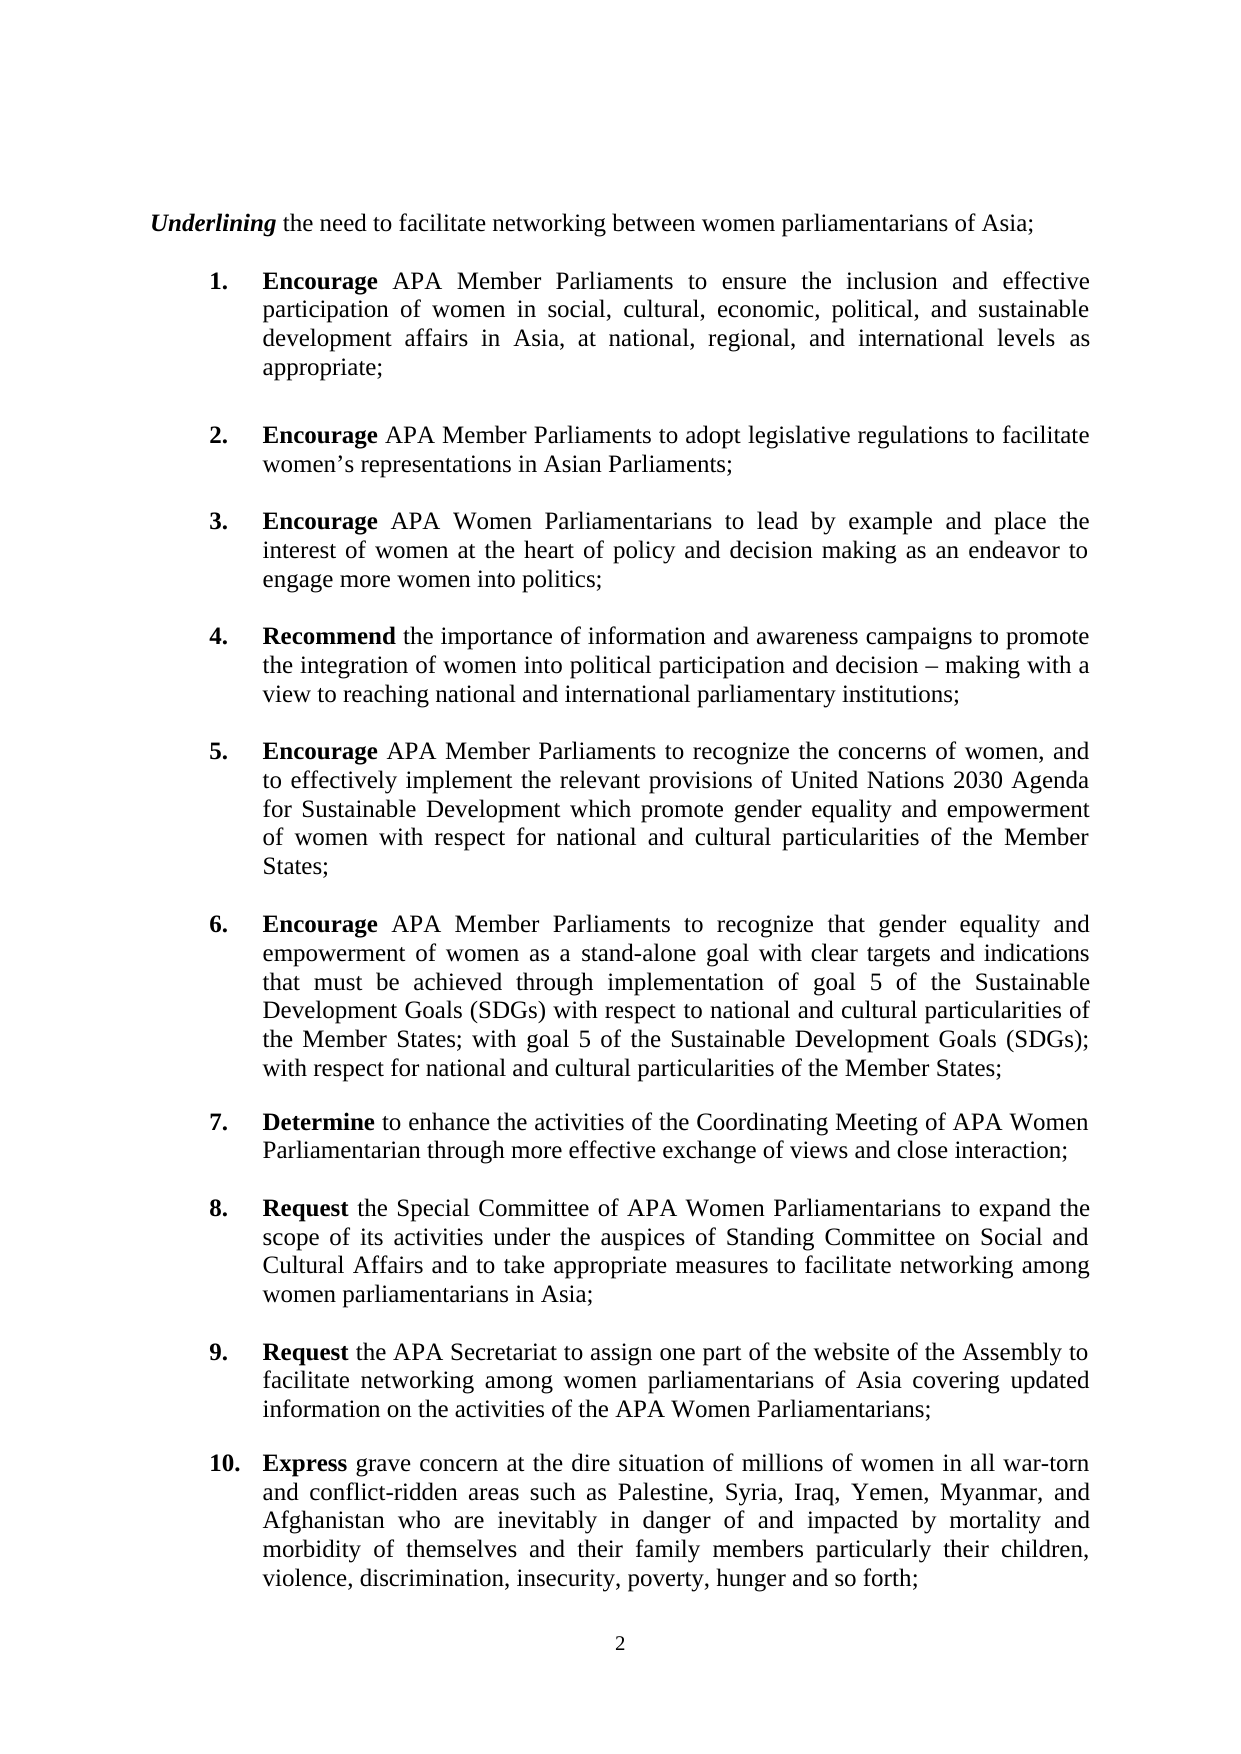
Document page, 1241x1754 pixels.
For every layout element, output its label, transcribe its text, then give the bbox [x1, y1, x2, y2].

list Encourage APA Women Parliamentarians to lead by example and place the interest of women at the heart of policy and decision making as an endeavor to engage more women into politics; [209, 506, 1090, 592]
list Request the APA Secretariat to assign one part of the website of the Assembly to facilitate networking among women parliamentarians of Asia covering updated information on the activities of the APA Women Parliamentarians; [209, 1337, 1090, 1423]
text Underlining the need to facilitate networking between women parliamentarians of Asia; [150, 208, 1090, 237]
list Determine to enhance the activities of the Coordinating Meeting of APA Women Parliamentarian through more effective exchange of views and close interaction; [209, 1107, 1090, 1164]
list Encourage APA Member Parliaments to ensure the inclusion and effective participation of women in social, cultural, economic, political, and sustainable development affairs in Asia, at national, regional, and international levels as appropriate; [209, 266, 1090, 381]
list Request the Special Committee of APA Women Parliamentarians to expand the scope of its activities under the auspices of Standing Committee on Social and Cultural Affairs and to take appropriate measures to facilitate networking among women parliamentarians in Asia; [209, 1193, 1090, 1308]
list Encourage APA Member Parliaments to adopt legislative regulations to facilitate women’s representations in Asian Parliaments; [209, 420, 1090, 477]
list Encourage APA Member Parliaments to recognize that gender equality and empowerment of women as a stand-alone goal with clear targets and indications that must be achieved through implementation of goal 5 of the Sustainable Development Goals (SDGs) with respect to national and cultural particularities of the Member States; with goal 5 of the Sustainable Development Goals (SDGs); with respect for national and cultural particularities of the Member States; [209, 909, 1090, 1082]
list Recommend the importance of information and awareness campaigns to promote the integration of women into political participation and decision – making with a view to reaching national and international parliamentary institutions; [209, 621, 1090, 707]
list Encourage APA Member Parliaments to recognize the concerns of women, and to effectively implement the relevant provisions of United Nations 2030 Agenda for Sustainable Development which promote gender equality and empowerment of women with respect for national and cultural particularities of the Member States; [209, 736, 1090, 880]
list Express grave concern at the dire situation of millions of women in all war-torn and conflict-ridden areas such as Palestine, Syria, Iraq, Yemen, Myanmar, and Afghanistan who are inevitably in danger of and impacted by mortality and morbidity of themselves and their family members particularly their children, violence, discrimination, insecurity, poverty, hunger and so forth; [209, 1448, 1090, 1592]
